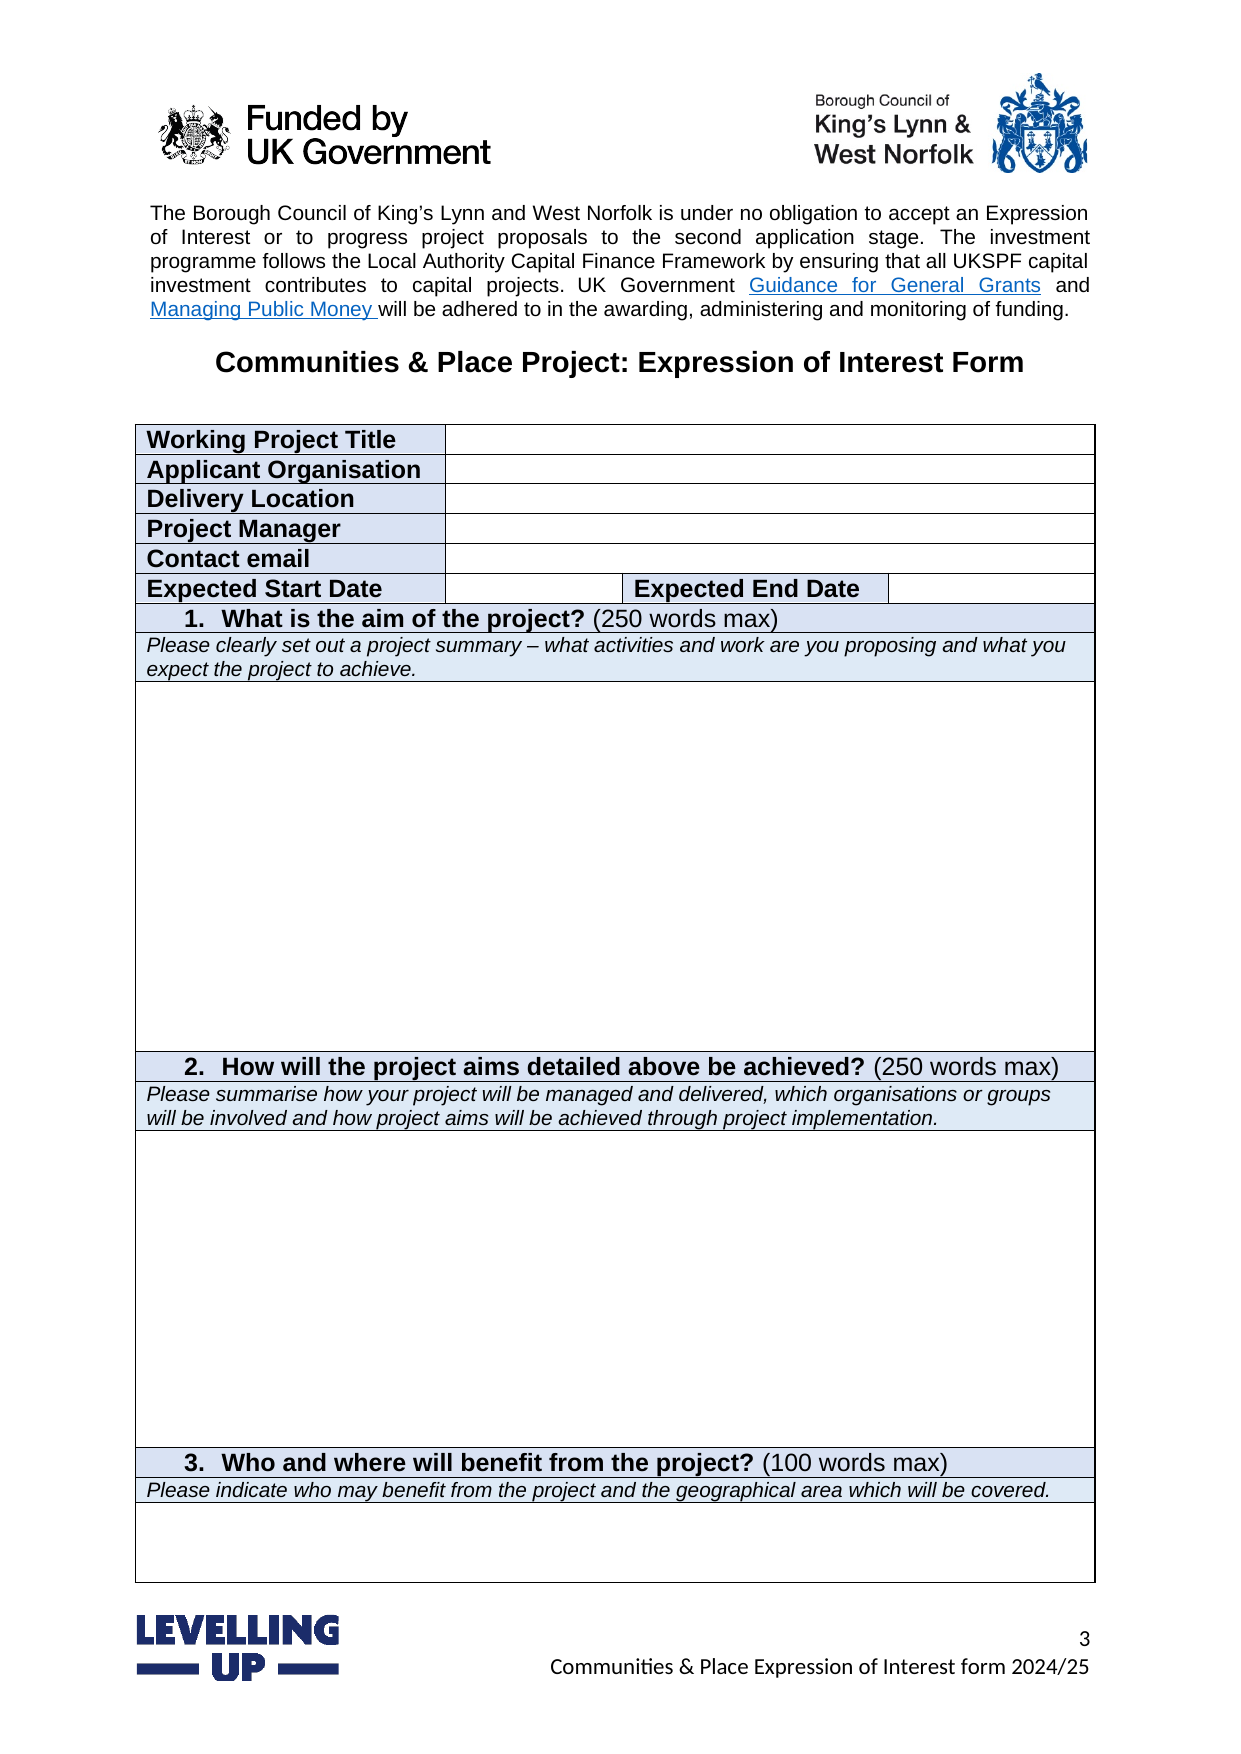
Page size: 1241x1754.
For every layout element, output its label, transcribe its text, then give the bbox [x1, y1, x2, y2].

table_cell [136, 1131, 1094, 1447]
table_cell Expected Start Date [136, 574, 445, 602]
table_cell Please summarise how your project will be managed and delivered, which organisations or groups will be involved and how project aims will be achieved through project implementation. [136, 1082, 1094, 1130]
table_header [446, 425, 1094, 453]
table_cell How will the project aims detailed above be achieved? (250 words max) [136, 1052, 1094, 1081]
picture [814, 73, 1088, 173]
table_cell Delivery Location [136, 484, 445, 513]
table_cell Project Manager [136, 514, 445, 543]
table_cell [446, 514, 1094, 543]
table_cell [446, 484, 1094, 513]
picture [150, 96, 499, 173]
table_cell Contact email [136, 544, 445, 573]
table_cell [446, 544, 1094, 573]
table_cell Expected End Date [623, 574, 888, 602]
text The Borough Council of King’s Lynn and West Norfolk is under no obligation to accept an Expression of Interest or to progress project proposals to the second application stage. The investment programme follows the Local Authority Capital Finance Framework by ensuring that all UKSPF capital investment contributes to capital projects. UK Government Guidance for General Grants and Managing Public Money will be adhered to in the awarding, administering and monitoring of funding. [150, 201, 1090, 249]
table_cell [446, 455, 1094, 483]
text Communities & Place Project: Expression of Interest Form [150, 344, 1090, 378]
table_header Working Project Title [136, 425, 445, 453]
table_cell Please clearly set out a project summary – what activities and work are you proposing and what you expect the project to achieve. [136, 633, 1094, 681]
table_cell Who and where will benefit from the project? (100 words max) [136, 1448, 1094, 1477]
table_cell Applicant Organisation [136, 455, 445, 483]
text The Borough Council of King’s Lynn and West Norfolk is under no obligation to accept an Expression of Interest or to progress project proposals to the second application stage. The investment programme follows the Local Authority Capital Finance Framework by ensuring that all UKSPF capital investment contributes to capital projects. UK Government Guidance for General Grants and Managing Public Money will be adhered to in the awarding, administering and monitoring of funding. [150, 273, 1090, 321]
table_cell [136, 1503, 1094, 1582]
table_cell [889, 574, 1094, 602]
picture [135, 1614, 339, 1681]
table_cell Please indicate who may benefit from the project and the geographical area which will be covered. [136, 1478, 1094, 1502]
table_cell [446, 574, 622, 602]
table_cell What is the aim of the project? (250 words max) [136, 604, 1094, 632]
table_cell [136, 682, 1094, 1051]
